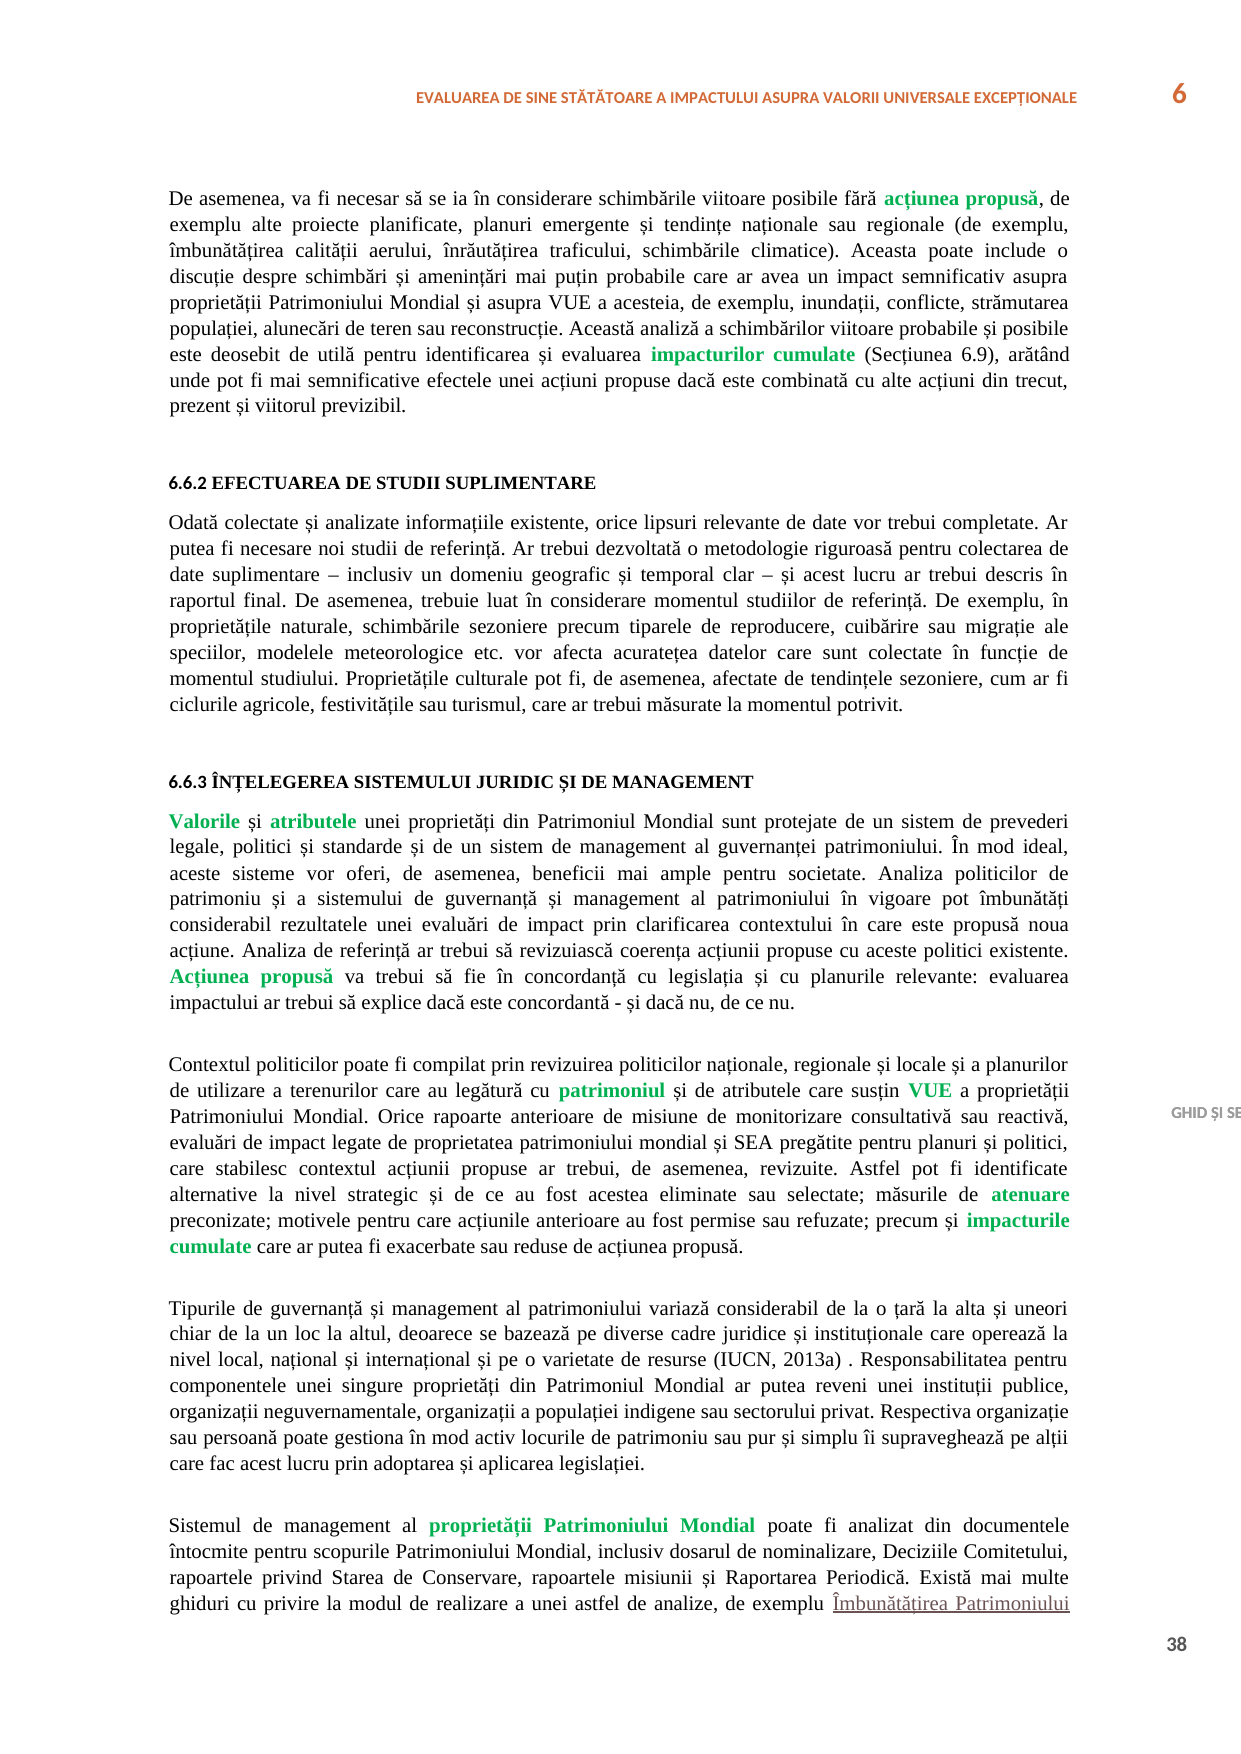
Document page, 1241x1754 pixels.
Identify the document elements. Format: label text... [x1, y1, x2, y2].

text Valorile și atributele unei proprietăți din Patrimoniul Mondial sunt protejate de un sistem de prevederi legale, politici și standarde și de un sistem de management al guvernanței patrimoniului. În mod ideal, aceste sisteme vor oferi, de asemenea, beneficii mai ample pentru societate. Analiza politicilor de patrimoniu și a sistemului de guvernanță și management al patrimoniului în vigoare pot îmbunătăți considerabil rezultatele unei evaluări de impact prin clarificarea contextului în care este propusă noua acțiune. Analiza de referință ar trebui să revizuiască coerența acțiunii propuse cu aceste politici existente. Acțiunea propusă va trebui să fie în concordanță cu legislația și cu planurile relevante: evaluarea impactului ar trebui să explice dacă este concordantă - și dacă nu, de ce nu. [168, 808, 1070, 1014]
subtitle 6.6.3 ÎNȚELEGEREA SISTEMULUI JURIDIC ȘI DE MANAGEMENT [168, 770, 1071, 793]
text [168, 1513, 1070, 1615]
subtitle 6.6.2 EFECTUAREA DE STUDII SUPLIMENTARE [168, 471, 1071, 494]
text Tipurile de guvernanță și management al patrimoniului variază considerabil de la o țară la alta și uneori chiar de la un loc la altul, deoarece se bazează pe diverse cadre juridice și instituționale care operează la nivel local, național și internațional și pe o varietate de resurse (IUCN, 2013a) . Responsabilitatea pentru componentele unei singure proprietăți din Patrimoniul Mondial ar putea reveni unei instituții publice, organizații neguvernamentale, organizații a populației indigene sau sectorului privat. Respectiva organizație sau persoană poate gestiona în mod activ locurile de patrimoniu sau pur și simplu îi supraveghează pe alții care fac acest lucru prin adoptarea și aplicarea legislației. [168, 1295, 1070, 1475]
text Odată colectate și analizate informațiile existente, orice lipsuri relevante de date vor trebui completate. Ar putea fi necesare noi studii de referință. Ar trebui dezvoltată o metodologie riguroasă pentru colectarea de date suplimentare – inclusiv un domeniu geografic și temporal clar – și acest lucru ar trebui descris în raportul final. De asemenea, trebuie luat în considerare momentul studiilor de referință. De exemplu, în proprietățile naturale, schimbările sezoniere precum tiparele de reproducere, cuibărire sau migrație ale speciilor, modelele meteorologice etc. vor afecta acuratețea datelor care sunt colectate în funcție de momentul studiului. Proprietățile culturale pot fi, de asemenea, afectate de tendințele sezoniere, cum ar fi ciclurile agricole, festivitățile sau turismul, care ar trebui măsurate la momentul potrivit. [168, 510, 1070, 716]
text Contextul politicilor poate fi compilat prin revizuirea politicilor naționale, regionale și locale și a planurilor de utilizare a terenurilor care au legătură cu patrimoniul și de atributele care susțin VUE a proprietății Patrimoniului Mondial. Orice rapoarte anterioare de misiune de monitorizare consultativă sau reactivă, evaluări de impact legate de proprietatea patrimoniului mondial și SEA pregătite pentru planuri și politici, care stabilesc contextul acțiunii propuse ar trebui, de asemenea, revizuite. Astfel pot fi identificate alternative la nivel strategic și de ce au fost acestea eliminate sau selectate; măsurile de atenuare preconizate; motivele pentru care acțiunile anterioare au fost permise sau refuzate; precum și impacturile cumulate care ar putea fi exacerbate sau reduse de acțiunea propusă. [168, 1052, 1070, 1258]
text De asemenea, va fi necesar să se ia în considerare schimbările viitoare posibile fără acțiunea propusă, de exemplu alte proiecte planificate, planuri emergente și tendințe naționale sau regionale (de exemplu, îmbunătățirea calității aerului, înrăutățirea traficului, schimbările climatice). Aceasta poate include o discuție despre schimbări și amenințări mai puțin probabile care ar avea un impact semnificativ asupra proprietății Patrimoniului Mondial și asupra VUE a acesteia, de exemplu, inundații, conflicte, strămutarea populației, alunecări de teren sau reconstrucție. Această analiză a schimbărilor viitoare probabile și posibile este deosebit de utilă pentru identificarea și evaluarea impacturilor cumulate (Secțiunea 6.9), arătând unde pot fi mai semnificative efectele unei acțiuni propuse dacă este combinată cu alte acțiuni din trecut, prezent și viitorul previzibil. [168, 186, 1070, 417]
